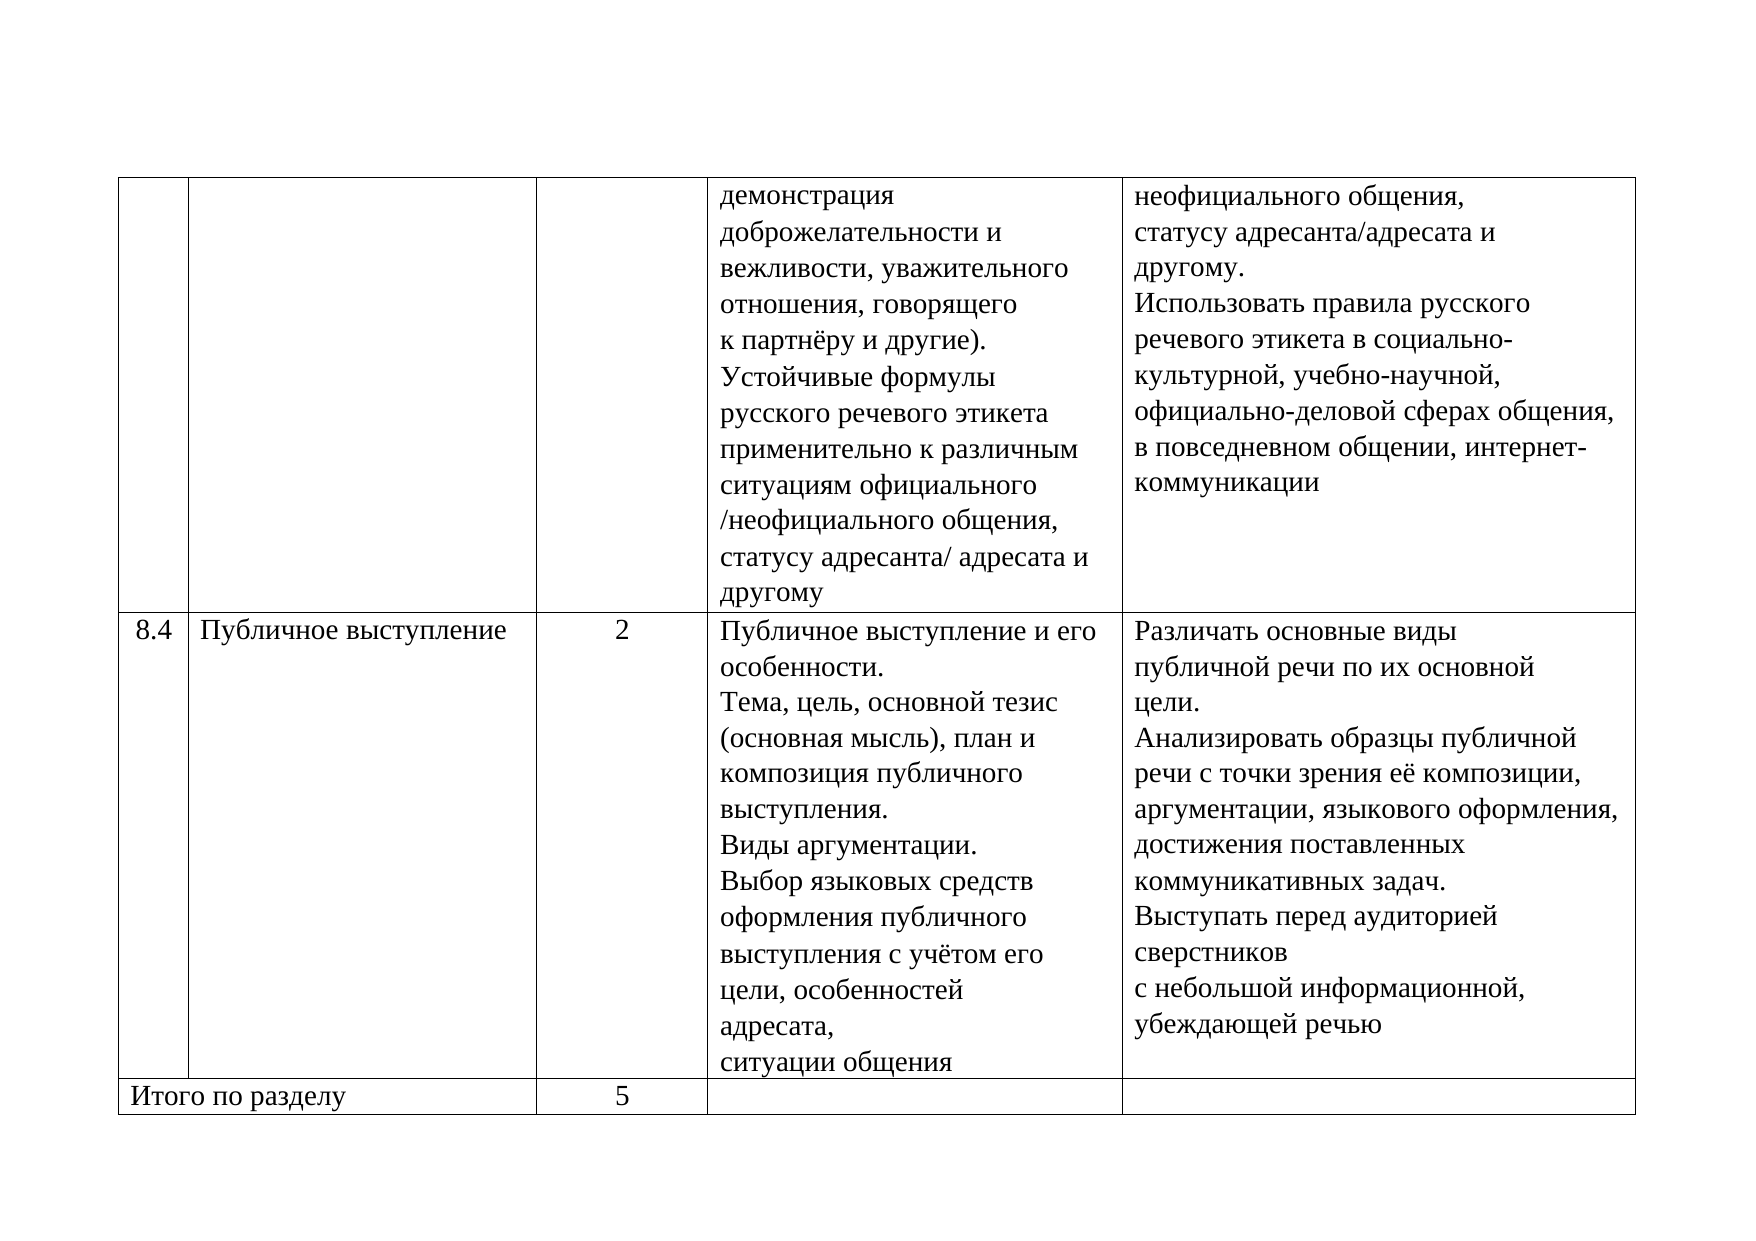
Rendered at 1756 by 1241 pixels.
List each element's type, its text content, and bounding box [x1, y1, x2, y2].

table_cell 5 [537, 1079, 707, 1114]
table_cell Публичное выступление [189, 613, 536, 1078]
table_cell Публичное выступление и его особенности. Тема, цель, основной тезис (основная мысль), план и композиция публичного выступления. Виды аргументации. Выбор языковых средств оформления публичного выступления с учётом его цели, особенностей адресата, ситуации общения [708, 613, 1122, 1078]
table_header неофициального общения, статусу адресанта/адресата и другому. Использовать правила русского речевого этикета в социально- культурной, учебно-научной, официально-деловой сферах общения, в повседневном общении, интернет- коммуникации [1123, 178, 1635, 612]
table_cell 8.4 [119, 613, 188, 1078]
table_cell [1123, 1079, 1635, 1114]
table_cell Итого по разделу [119, 1079, 536, 1114]
table_header [189, 178, 536, 612]
table_header [537, 178, 707, 612]
table_cell [708, 1079, 1122, 1114]
table_cell Различать основные виды публичной речи по их основной цели. Анализировать образцы публичной речи с точки зрения её композиции, аргументации, языкового оформления, достижения поставленных коммуникативных задач. Выступать перед аудиторией сверстников с небольшой информационной, убеждающей речью [1123, 613, 1635, 1078]
table_header [119, 178, 188, 612]
table_header демонстрация доброжелательности и вежливости, уважительного отношения, говорящего к партнёру и другие). Устойчивые формулы русского речевого этикета применительно к различным ситуациям официального /неофициального общения, статусу адресанта/ адресата и другому [708, 178, 1122, 612]
table_cell 2 [537, 613, 707, 1078]
